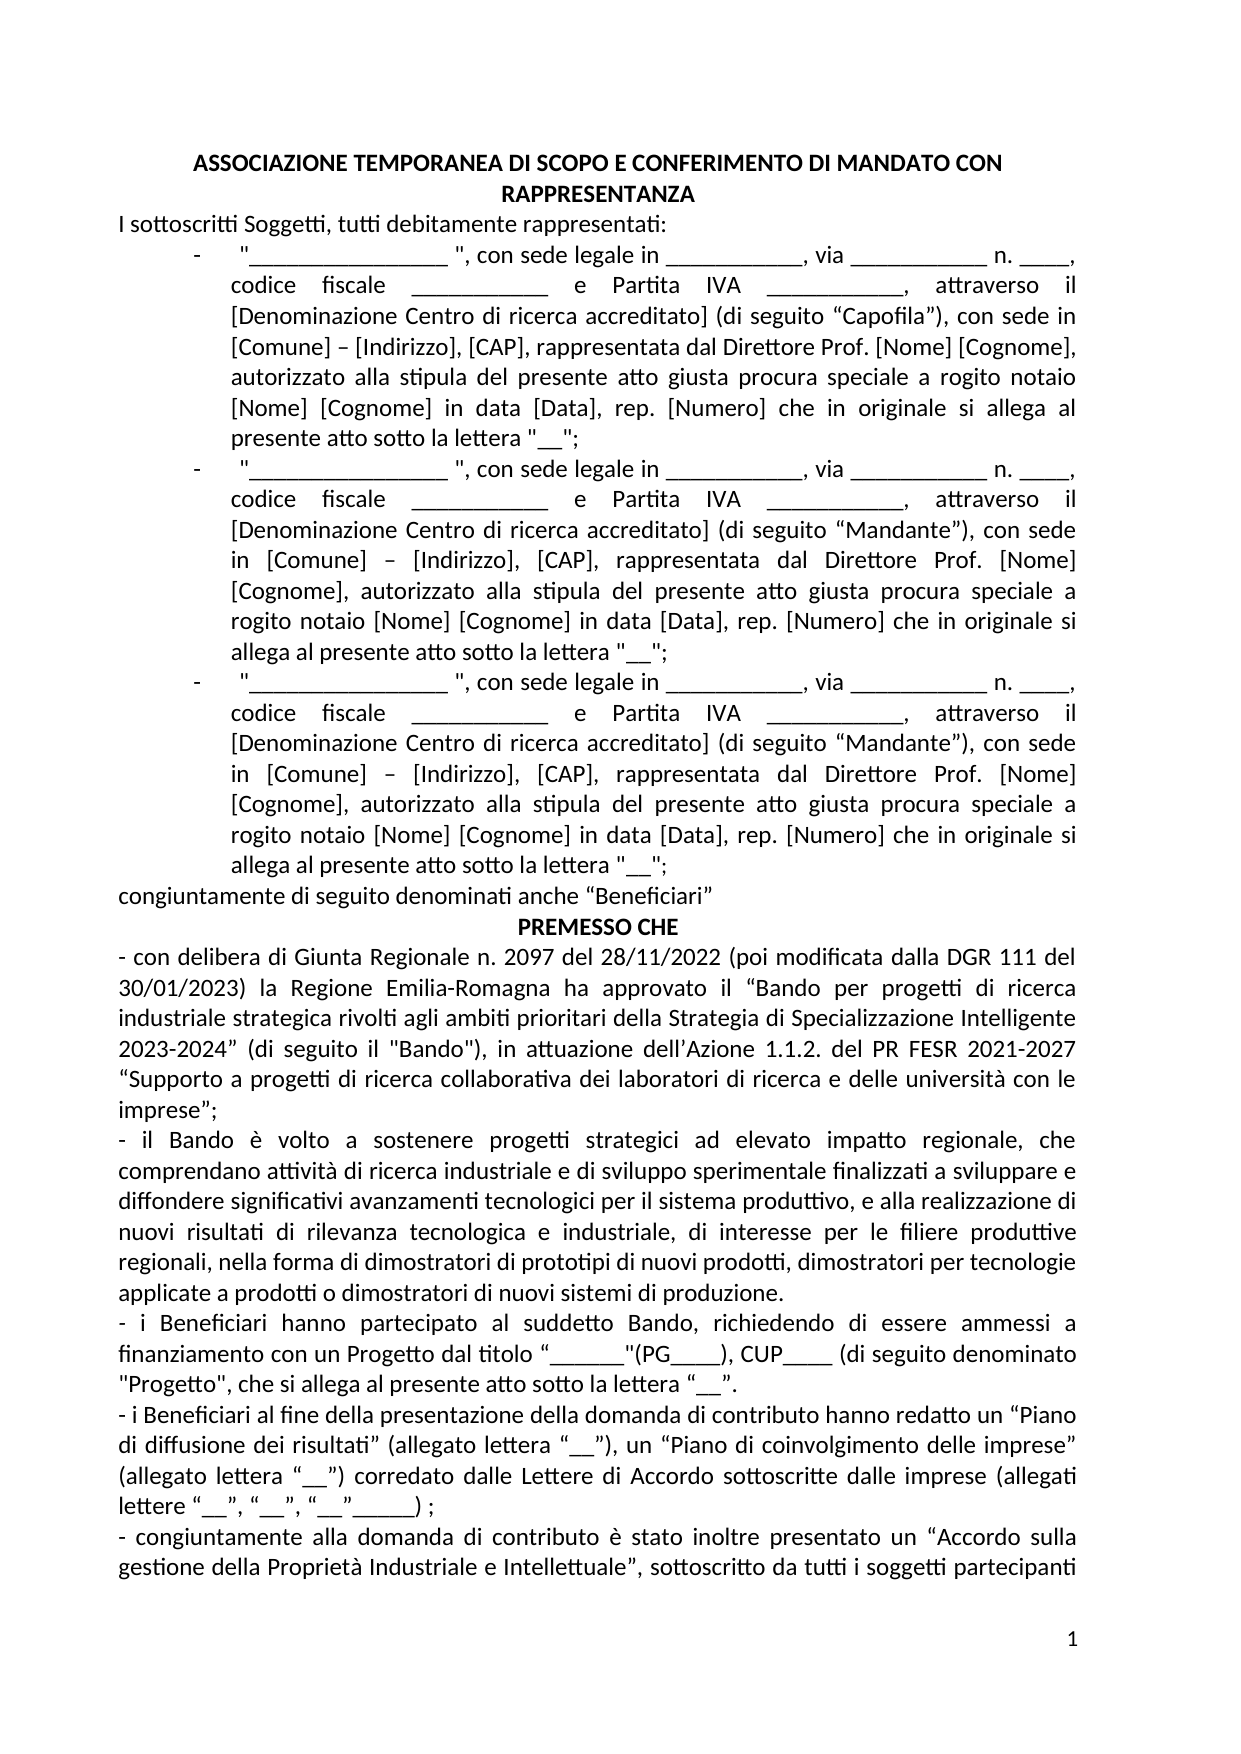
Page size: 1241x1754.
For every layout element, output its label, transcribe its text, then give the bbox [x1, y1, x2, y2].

text - i Beneficiari hanno partecipato al suddetto Bando, richiedendo di essere ammessi a finanziamento con un Progetto dal titolo “______"(PG____), CUP____ (di seguito denominato "Progetto", che si allega al presente atto sotto la lettera “__”. [118, 1307, 1078, 1399]
text - i Beneficiari al fine della presentazione della domanda di contributo hanno redatto un “Piano di diffusione dei risultati” (allegato lettera “__”), un “Piano di coinvolgimento delle imprese” (allegato lettera “__”) corredato dalle Lettere di Accordo sottoscritte dalle imprese (allegati lettere “__”, “__”, “__”_____) ; [118, 1399, 1078, 1521]
text congiuntamente di seguito denominati anche “Beneficiari” [118, 880, 1078, 911]
text - il Bando è volto a sostenere progetti strategici ad elevato impatto regionale, che comprendano attività di ricerca industriale e di sviluppo sperimentale finalizzati a sviluppare e diffondere significativi avanzamenti tecnologici per il sistema produttivo, e alla realizzazione di nuovi risultati di rilevanza tecnologica e industriale, di interesse per le filiere produttive regionali, nella forma di dimostratori di prototipi di nuovi prodotti, dimostratori per tecnologie applicate a prodotti o dimostratori di nuovi sistemi di produzione. [118, 1124, 1078, 1307]
text PREMESSO CHE [118, 911, 1078, 941]
text I sottoscritti Soggetti, tutti debitamente rappresentati: [118, 209, 1078, 239]
text - "________________ ", con sede legale in ___________, via ___________ n. ____, codice fiscale ___________ e Partita IVA ___________, attraverso il [Denominazione Centro di ricerca accreditato] (di seguito “Mandante”), con sede in [Comune] – [Indirizzo], [CAP], rappresentata dal Direttore Prof. [Nome] [Cognome], autorizzato alla stipula del presente atto giusta procura speciale a rogito notaio [Nome] [Cognome] in data [Data], rep. [Numero] che in originale si allega al presente atto sotto la lettera "__"; [193, 666, 1078, 880]
text - con delibera di Giunta Regionale n. 2097 del 28/11/2022 (poi modificata dalla DGR 111 del 30/01/2023) la Regione Emilia-Romagna ha approvato il “Bando per progetti di ricerca industriale strategica rivolti agli ambiti prioritari della Strategia di Specializzazione Intelligente 2023-2024” (di seguito il "Bando"), in attuazione dell’Azione 1.1.2. del PR FESR 2021-2027 “Supporto a progetti di ricerca collaborativa dei laboratori di ricerca e delle università con le imprese”; [118, 941, 1078, 1124]
text ASSOCIAZIONE TEMPORANEA DI SCOPO E CONFERIMENTO DI MANDATO CON RAPPRESENTANZA [118, 148, 1078, 209]
text - "________________ ", con sede legale in ___________, via ___________ n. ____, codice fiscale ___________ e Partita IVA ___________, attraverso il [Denominazione Centro di ricerca accreditato] (di seguito “Mandante”), con sede in [Comune] – [Indirizzo], [CAP], rappresentata dal Direttore Prof. [Nome] [Cognome], autorizzato alla stipula del presente atto giusta procura speciale a rogito notaio [Nome] [Cognome] in data [Data], rep. [Numero] che in originale si allega al presente atto sotto la lettera "__"; [193, 453, 1078, 666]
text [118, 1521, 1078, 1582]
text - "________________ ", con sede legale in ___________, via ___________ n. ____, codice fiscale ___________ e Partita IVA ___________, attraverso il [Denominazione Centro di ricerca accreditato] (di seguito “Capofila”), con sede in [Comune] – [Indirizzo], [CAP], rappresentata dal Direttore Prof. [Nome] [Cognome], autorizzato alla stipula del presente atto giusta procura speciale a rogito notaio [Nome] [Cognome] in data [Data], rep. [Numero] che in originale si allega al presente atto sotto la lettera "__"; [193, 239, 1078, 453]
